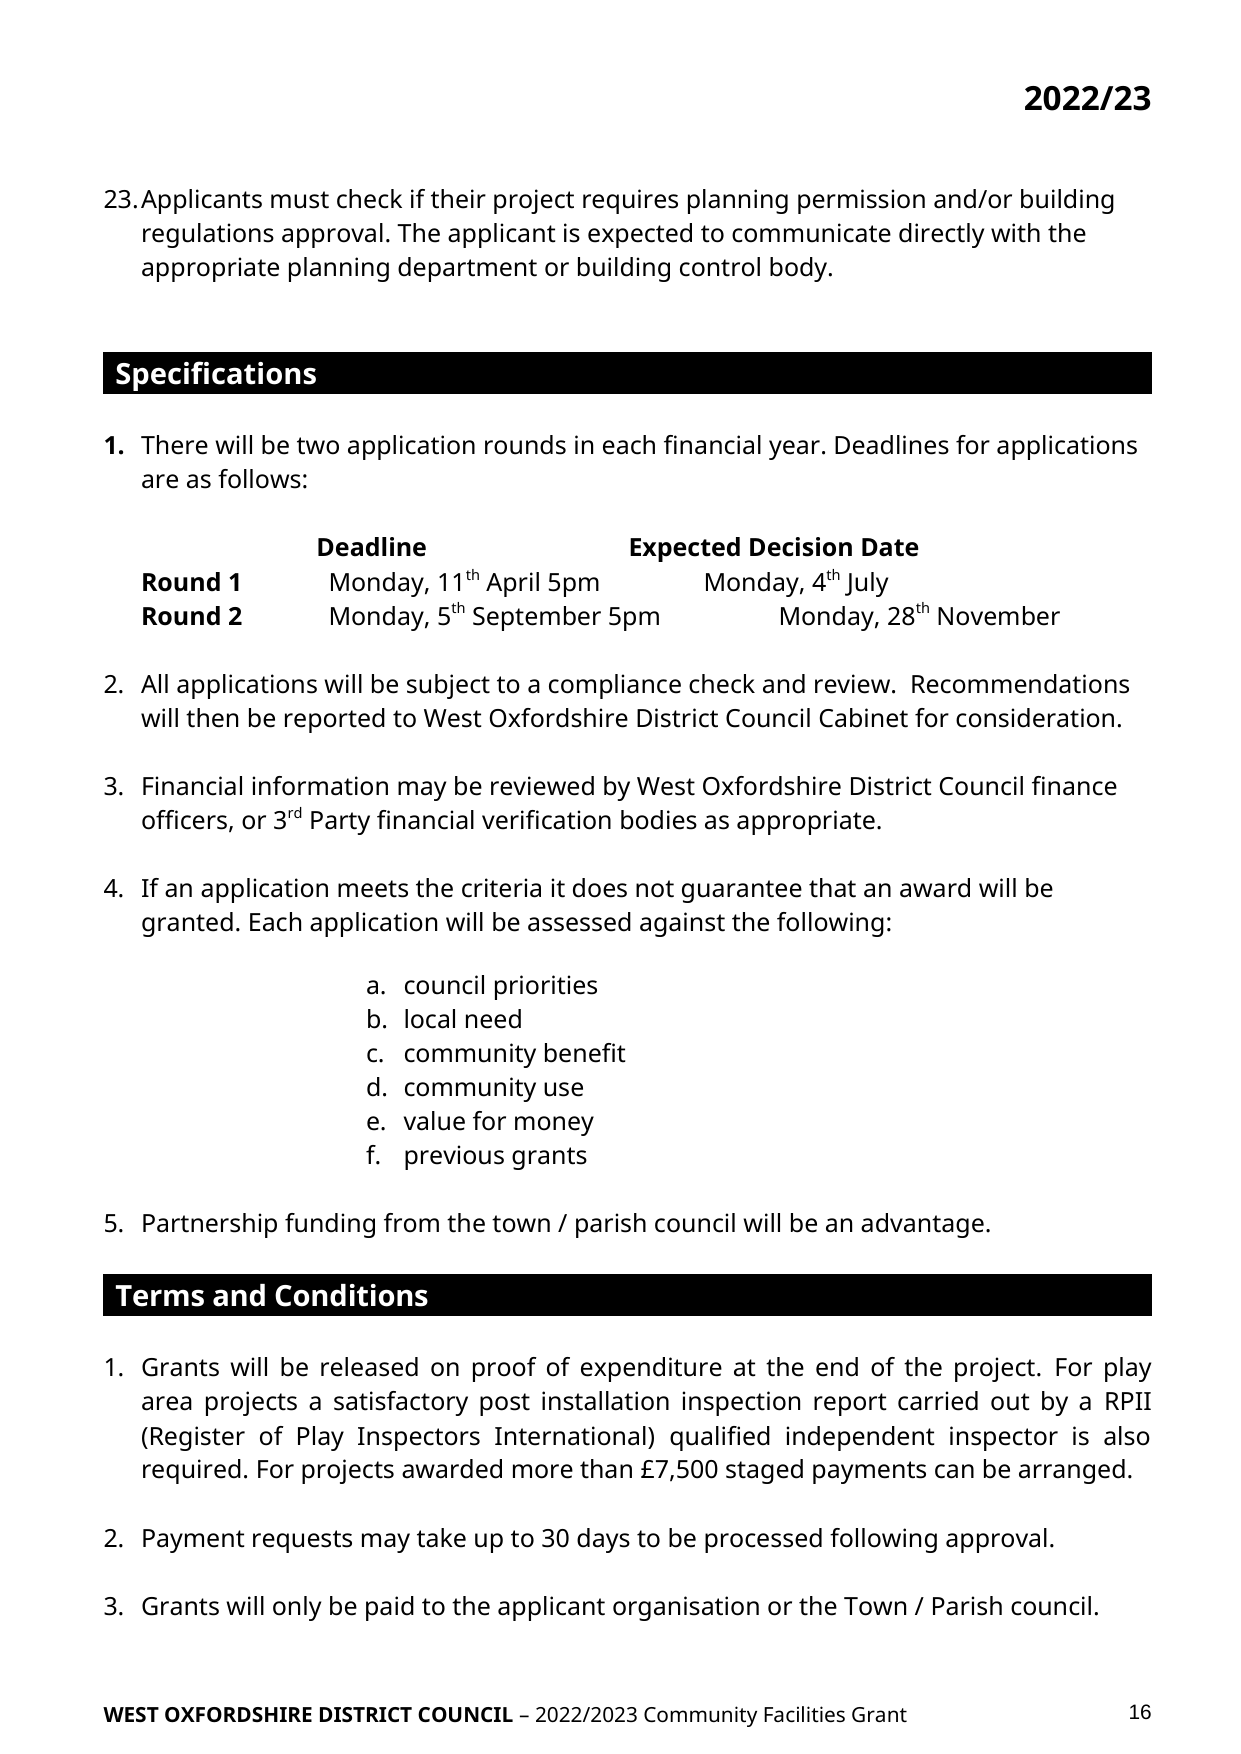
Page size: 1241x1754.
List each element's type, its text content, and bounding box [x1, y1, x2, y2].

list community use [366, 1070, 1152, 1104]
list If an application meets the criteria it does not guarantee that an award will be granted. Each application will be assessed against the following: [103, 871, 1152, 968]
list Payment requests may take up to 30 days to be processed following approval. [103, 1520, 1152, 1554]
list All applications will be subject to a compliance check and review. Recommendations will then be reported to West Oxfordshire District Council Cabinet for consideration. [103, 666, 1152, 734]
list Grants will be released on proof of expenditure at the end of the project. For play area projects a satisfactory post installation inspection report carried out by a RPII (Register of Play Inspectors International) qualified independent inspector is also required. For projects awarded more than £7,500 staged payments can be arranged. [103, 1350, 1152, 1486]
text Round 1 Monday, 11th April 5pm Monday, 4th July [141, 564, 1152, 598]
list Grants will only be paid to the applicant organisation or the Town / Parish council. [103, 1588, 1152, 1622]
list There will be two application rounds in each financial year. Deadlines for applications are as follows: [103, 428, 1152, 496]
list council priorities [366, 968, 1152, 1002]
list previous grants [366, 1138, 1152, 1172]
table_header Terms and Conditions [104, 1275, 1151, 1315]
list local need [366, 1002, 1152, 1036]
text Round 2 Monday, 5th September 5pm Monday, 28th November [141, 598, 1152, 632]
list community benefit [366, 1036, 1152, 1070]
list Applicants must check if their project requires planning permission and/or building regulations approval. The applicant is expected to communicate directly with the appropriate planning department or building control body. [103, 182, 1152, 284]
list value for money [366, 1104, 1152, 1138]
table_header Specifications [104, 353, 1151, 393]
list Financial information may be reviewed by West Oxfordshire District Council finance officers, or 3rd Party financial verification bodies as appropriate. [103, 768, 1152, 837]
text Deadline Expected Decision Date [141, 496, 1152, 564]
list Partnership funding from the town / parish council will be an advantage. [103, 1206, 1152, 1240]
